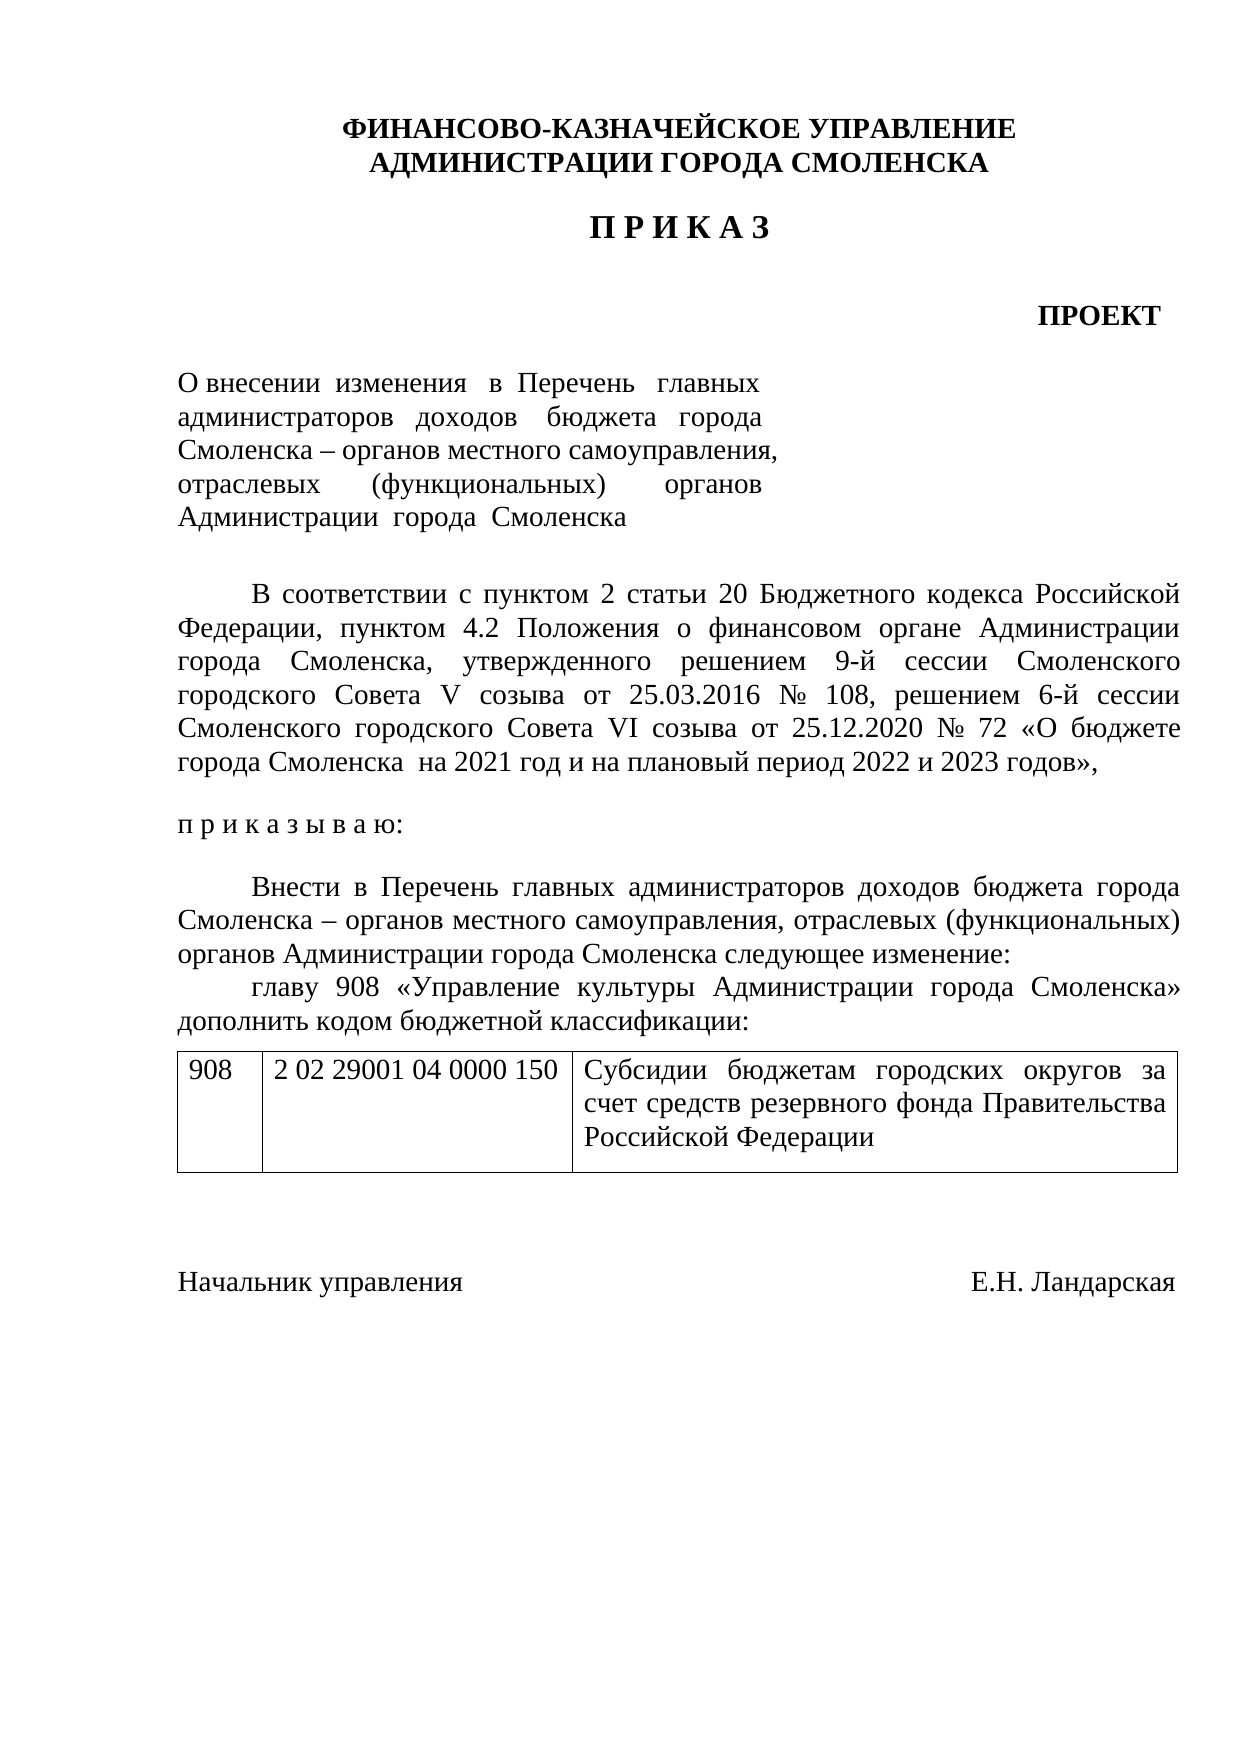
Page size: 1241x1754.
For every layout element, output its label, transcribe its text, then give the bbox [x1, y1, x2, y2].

text О внесении изменения в Перечень главных [177, 365, 1181, 399]
text ФИНАНСОВО-КАЗНАЧЕЙСКОЕ УПРАВЛЕНИЕ [177, 111, 1181, 145]
text Администрации города Смоленска [177, 499, 1181, 533]
text администраторов доходов бюджета города [177, 399, 1181, 432]
table_header 908 [178, 1052, 262, 1172]
subtitle П Р И К А З [177, 207, 1181, 246]
text п р и к а з ы в а ю: [177, 806, 1181, 840]
text Смоленска – органов местного самоуправления, [177, 432, 1181, 466]
text отраслевых (функциональных) органов [177, 466, 1181, 499]
text В соответствии с пунктом 2 статьи 20 Бюджетного кодекса Российской Федерации, пунктом 4.2 Положения о финансовом органе Администрации города Смоленска, утвержденного решением 9-й сессии Смоленского городского Совета V созыва от 25.03.2016 № 108, решением 6-й сессии Смоленского городского Совета VI созыва от 25.12.2020 № 72 «О бюджете города Смоленска на 2021 год и на плановый период 2022 и 2023 годов», [177, 576, 1181, 778]
text главу 908 «Управление культуры Администрации города Смоленска» дополнить кодом бюджетной классификации: [177, 969, 1181, 1036]
text ПРОЕКТ [177, 298, 1181, 332]
text Внести в Перечень главных администраторов доходов бюджета города Смоленска – органов местного самоуправления, отраслевых (функциональных) органов Администрации города Смоленска следующее изменение: [177, 869, 1181, 969]
text АДМИНИСТРАЦИИ ГОРОДА СМОЛЕНСКА [177, 145, 1181, 178]
table_header 2 02 29001 04 0000 150 [263, 1052, 572, 1172]
text Начальник управления Е.Н. Ландарская [177, 1264, 1181, 1297]
table_header Субсидии бюджетам городских округов за счет средств резервного фонда Правительства Российской Федерации [573, 1052, 1177, 1172]
